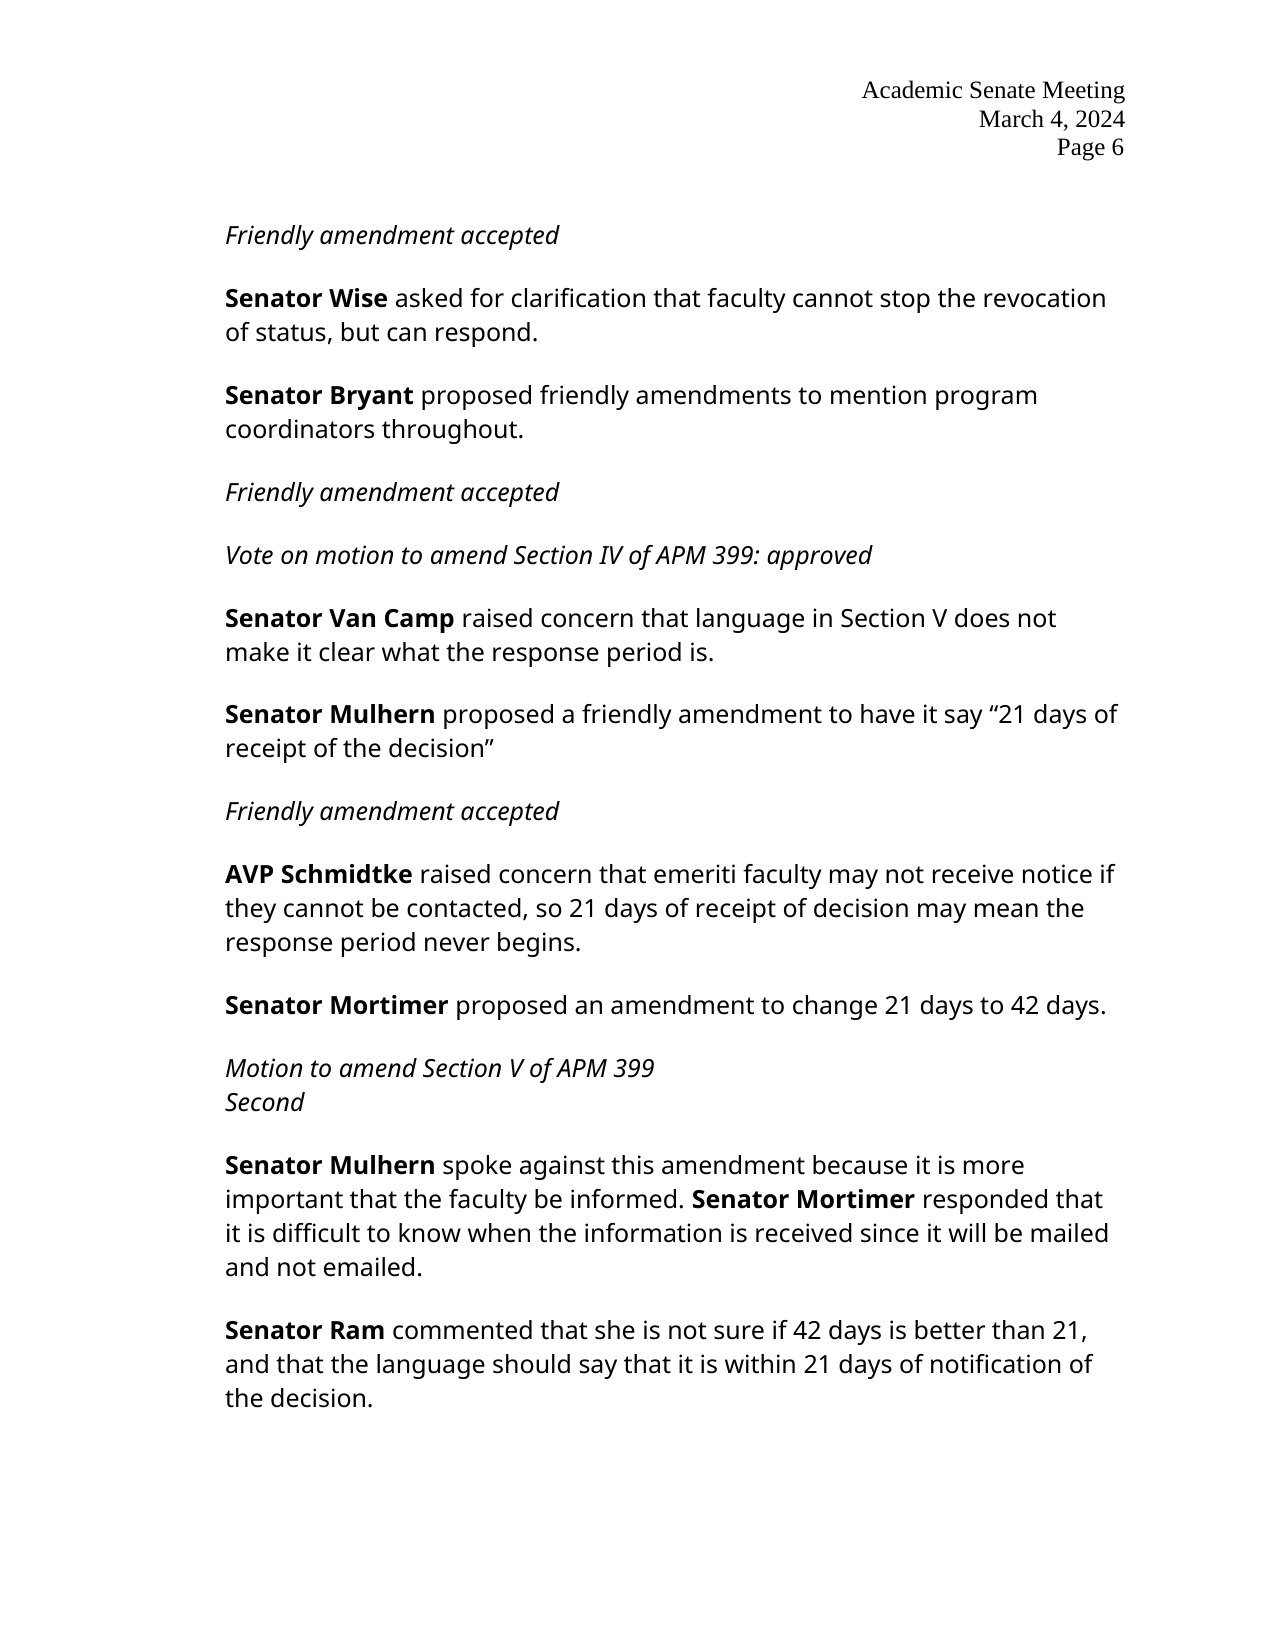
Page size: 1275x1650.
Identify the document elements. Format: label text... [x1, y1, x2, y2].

text Friendly amendment accepted [225, 794, 1125, 828]
text Vote on motion to amend Section IV of APM 399: approved [225, 537, 1125, 571]
text AVP Schmidtke raised concern that emeriti faculty may not receive notice if they cannot be contacted, so 21 days of receipt of decision may mean the response period never begins. [225, 857, 1125, 959]
text Senator Ram commented that she is not sure if 42 days is better than 21, and that the language should say that it is within 21 days of notification of the decision. [225, 1312, 1125, 1414]
text Senator Mortimer proposed an amendment to change 21 days to 42 days. [225, 988, 1125, 1022]
text Senator Van Camp raised concern that language in Section V does not make it clear what the response period is. [225, 600, 1125, 668]
text Friendly amendment accepted [225, 218, 1125, 252]
text Friendly amendment accepted [225, 474, 1125, 509]
text Senator Mulhern spoke against this amendment because it is more important that the faculty be informed. Senator Mortimer responded that it is difficult to know when the information is received since it will be mailed and not emailed. [225, 1147, 1125, 1284]
text Senator Wise asked for clarification that faculty cannot stop the revocation of status, but can respond. [225, 281, 1125, 349]
text Second [225, 1084, 1125, 1119]
text Senator Mulhern proposed a friendly amendment to have it say “21 days of receipt of the decision” [225, 697, 1125, 765]
text Motion to amend Section V of APM 399 [225, 1051, 1125, 1084]
text Senator Bryant proposed friendly amendments to mention program coordinators throughout. [225, 378, 1125, 446]
